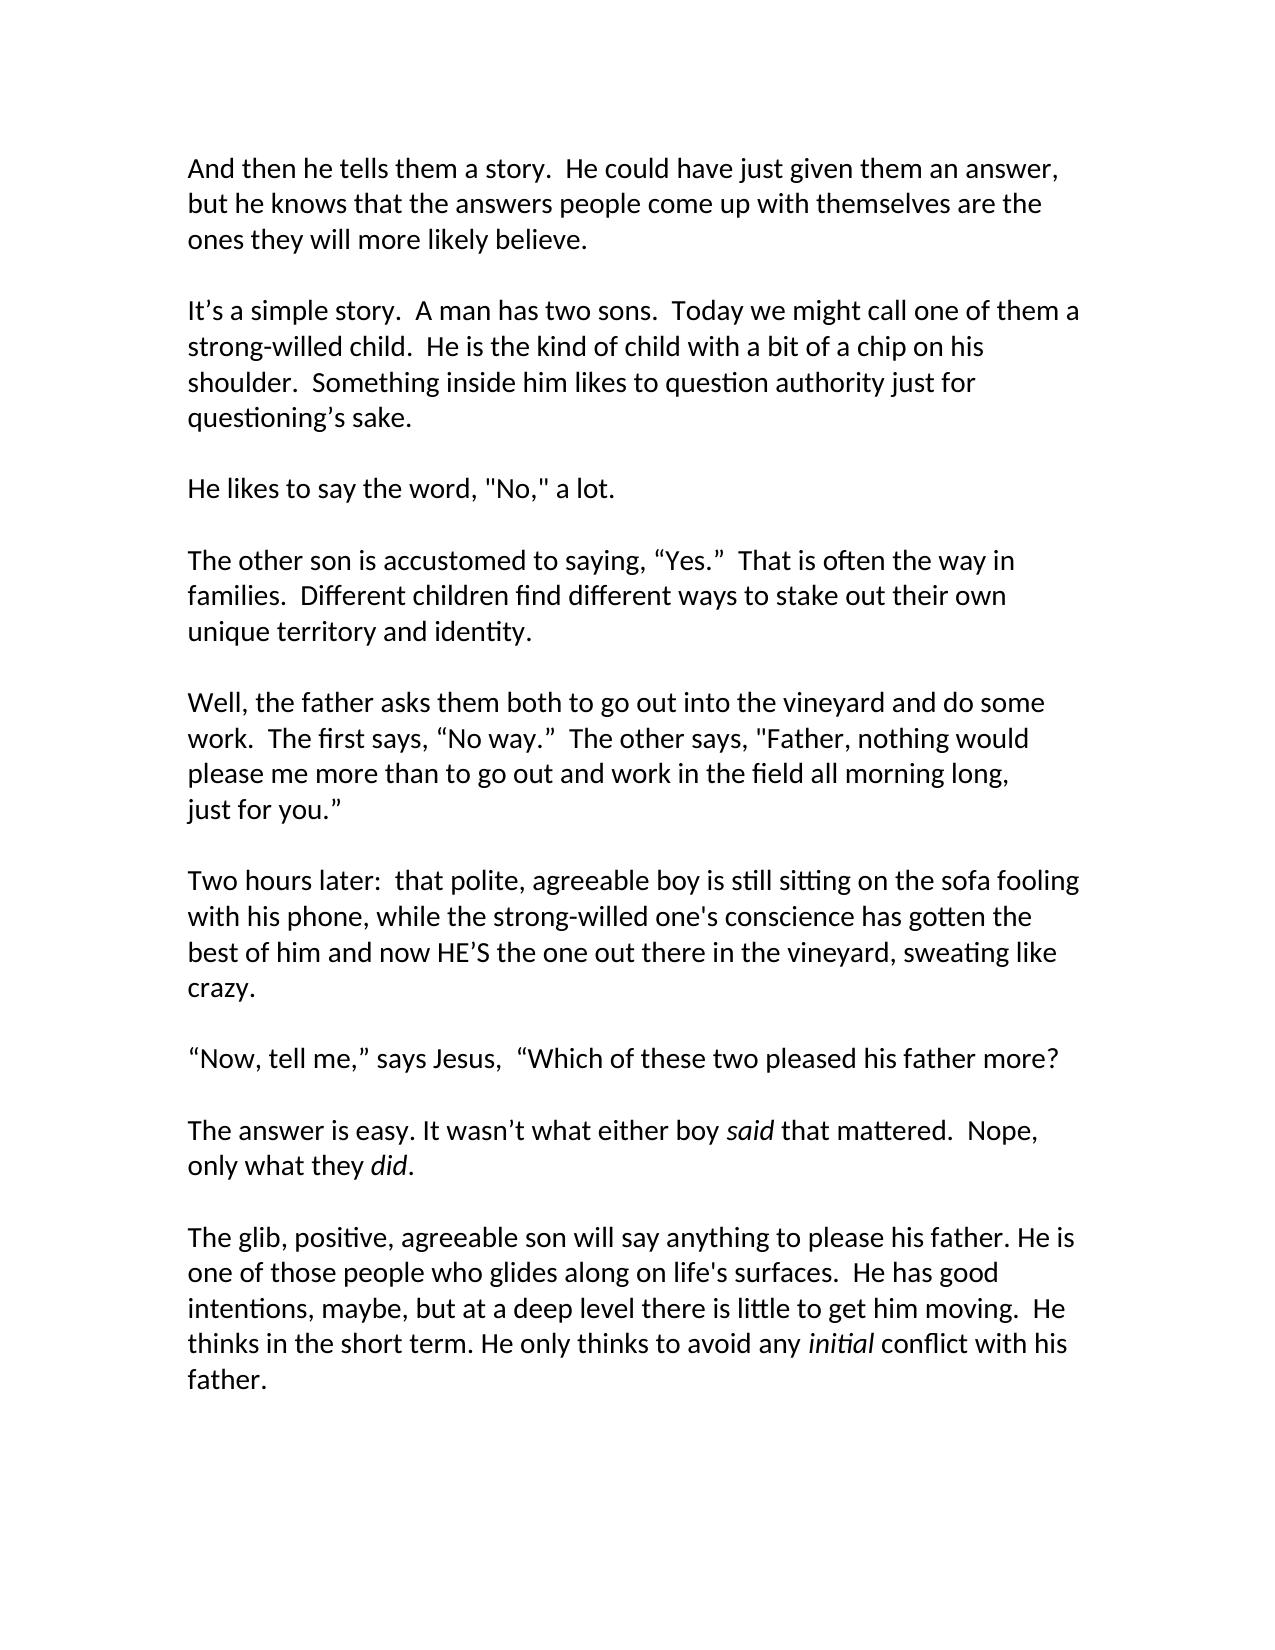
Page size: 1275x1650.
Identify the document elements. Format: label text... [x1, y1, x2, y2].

text The answer is easy. It wasn’t what either boy said that mattered. Nope, only what they did. [187, 1112, 1087, 1183]
text The glib, positive, agreeable son will say anything to please his father. He is one of those people who glides along on life's surfaces. He has good intentions, maybe, but at a deep level there is little to get him moving. He thinks in the short term. He only thinks to avoid any initial conflict with his father. [187, 1219, 1087, 1397]
text It’s a simple story. A man has two sons. Today we might call one of them a strong-willed child. He is the kind of child with a bit of a chip on his shoulder. Something inside him likes to question authority just for questioning’s sake. [187, 292, 1087, 435]
text just for you.” [187, 791, 1087, 827]
text And then he tells them a story. He could have just given them an answer, but he knows that the answers people come up with themselves are the ones they will more likely believe. [187, 150, 1087, 257]
text He likes to say the word, "No," a lot. [187, 471, 1087, 506]
text Well, the father asks them both to go out into the vineyard and do some work. The first says, “No way.” The other says, "Father, nothing would please me more than to go out and work in the field all morning long, [187, 684, 1087, 791]
text Two hours later: that polite, agreeable boy is still sitting on the sofa fooling with his phone, while the strong-willed one's conscience has gotten the best of him and now HE’S the one out there in the vineyard, sweating like crazy. [187, 862, 1087, 1005]
text “Now, tell me,” says Jesus, “Which of these two pleased his father more? [187, 1041, 1087, 1076]
text The other son is accustomed to saying, “Yes.” That is often the way in families. Different children find different ways to stake out their own unique territory and identity. [187, 542, 1087, 649]
